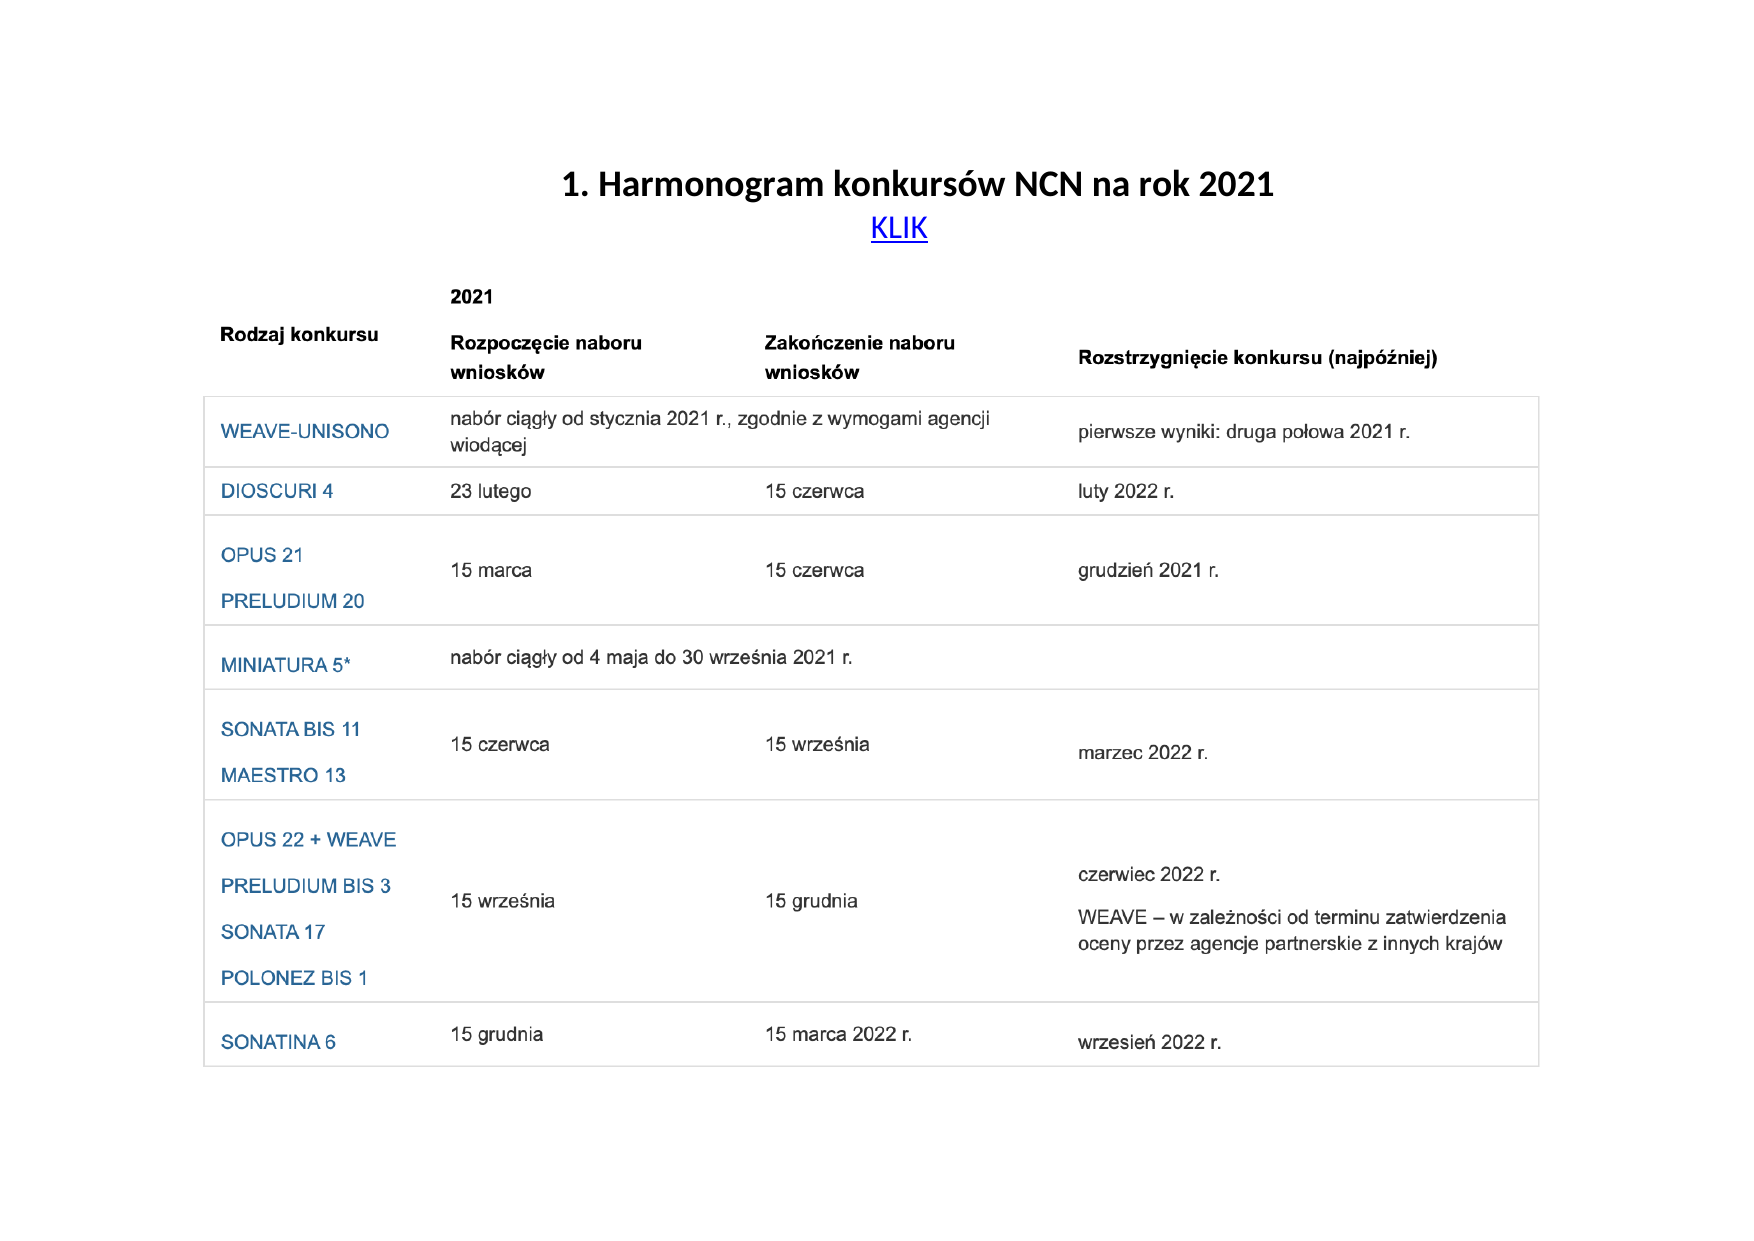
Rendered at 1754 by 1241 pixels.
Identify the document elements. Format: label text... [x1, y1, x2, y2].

text KLIK [148, 206, 1651, 247]
picture [188, 252, 1581, 1093]
subtitle Harmonogram konkursów NCN na rok 2021 [185, 160, 1651, 206]
